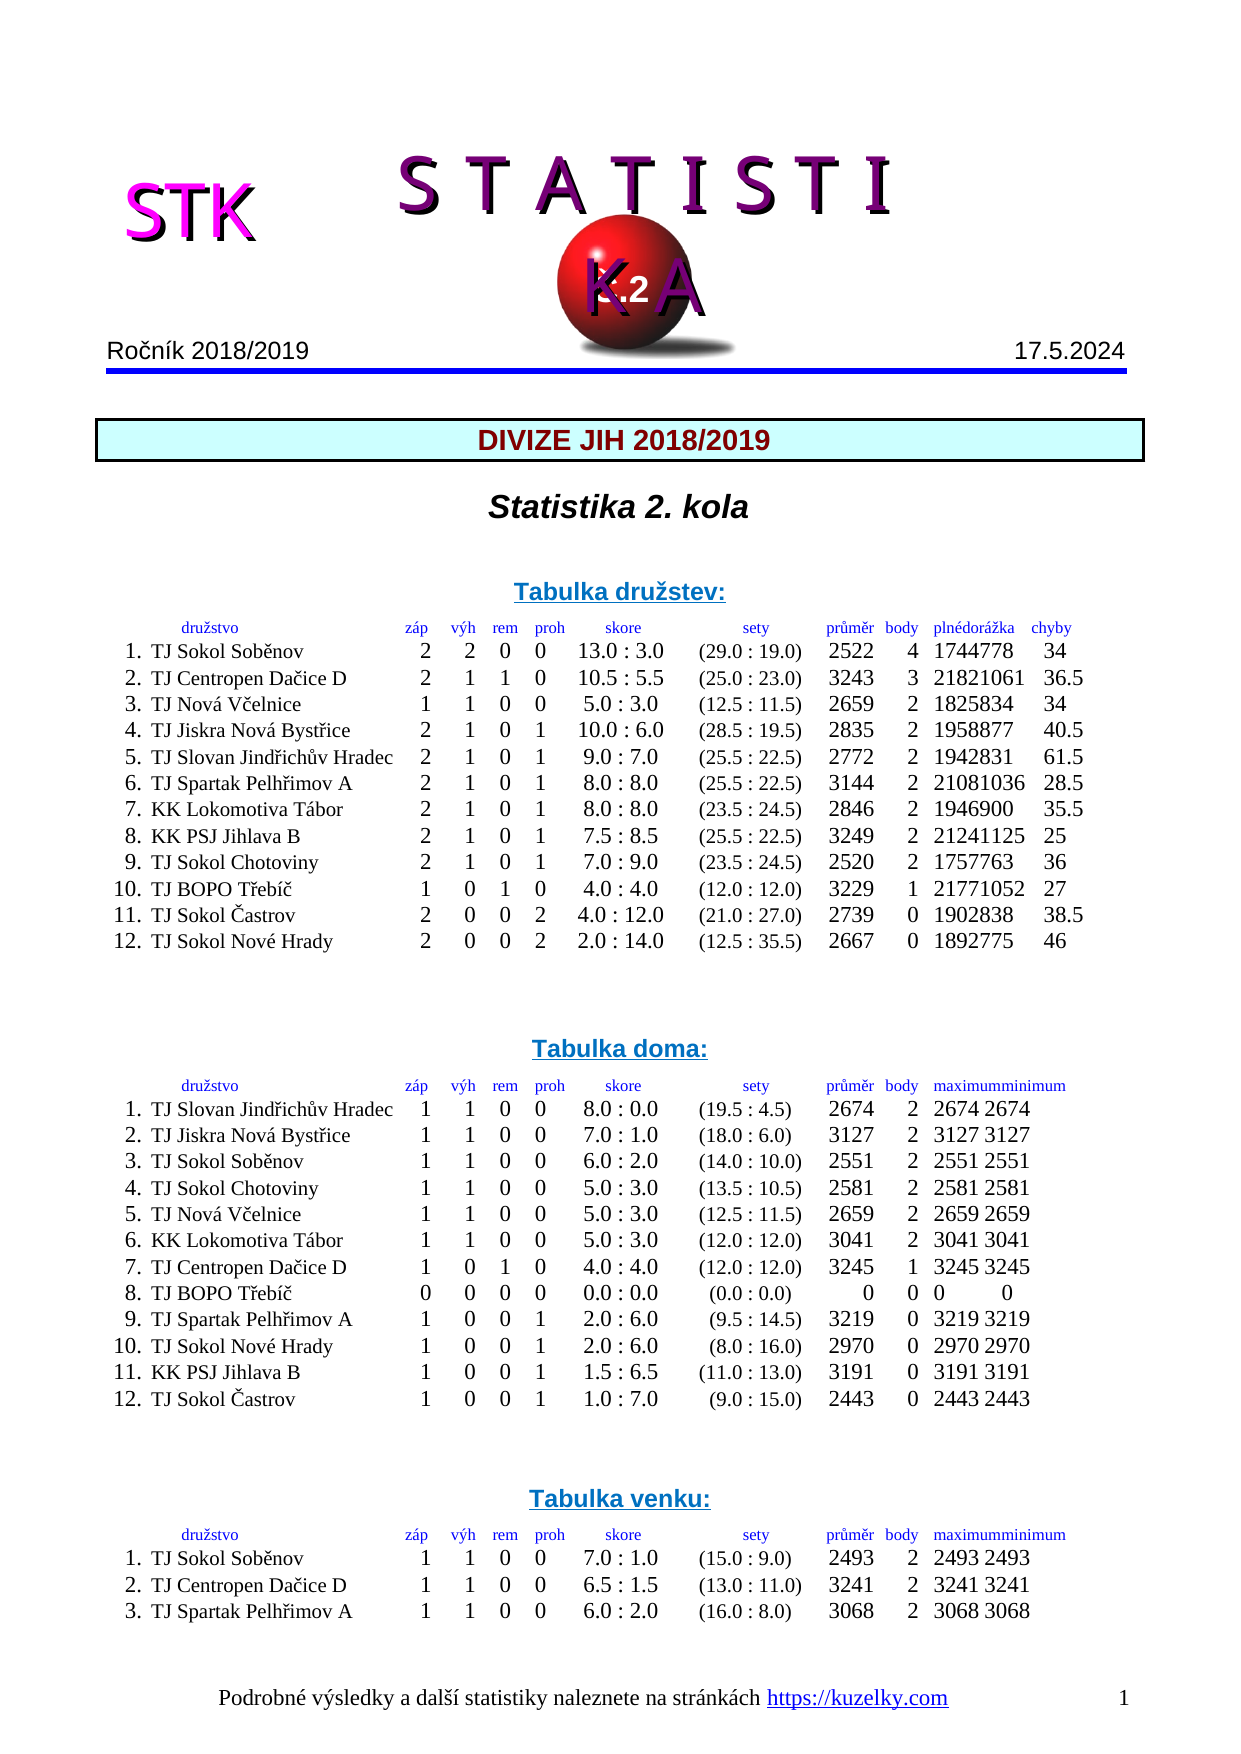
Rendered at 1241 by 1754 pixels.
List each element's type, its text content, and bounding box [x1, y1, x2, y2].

text 1. TJ Sokol Soběnov 2 2 0 0 13.0 : 3.0 (29.0 : 19.0) 2522 4 1744 778 34 [106, 637, 1134, 664]
text 9. TJ Spartak Pelhřimov A 1 0 0 1 2.0 : 6.0 (9.5 : 14.5) 3219 0 3219 3219 [106, 1306, 1134, 1332]
text 10. TJ BOPO Třebíč 1 0 1 0 4.0 : 4.0 (12.0 : 12.0) 3229 1 2177 1052 27 [106, 874, 1134, 901]
text 2. TJ Jiskra Nová Bystřice 1 1 0 0 7.0 : 1.0 (18.0 : 6.0) 3127 2 3127 3127 [106, 1121, 1134, 1147]
text 7. KK Lokomotiva Tábor 2 1 0 1 8.0 : 8.0 (23.5 : 24.5) 2846 2 1946 900 35.5 [106, 796, 1134, 822]
text 3. TJ Nová Včelnice 1 1 0 0 5.0 : 3.0 (12.5 : 11.5) 2659 2 1825 834 34 [106, 690, 1134, 716]
text 8. TJ BOPO Třebíč 0 0 0 0 0.0 : 0.0 (0.0 : 0.0) 0 0 0 0 [106, 1279, 1134, 1306]
text Č.2 [106, 267, 587, 310]
text 7. TJ Centropen Dačice D 1 0 1 0 4.0 : 4.0 (12.0 : 12.0) 3245 1 3245 3245 [106, 1253, 1134, 1279]
text 2. TJ Centropen Dačice D 1 1 0 0 6.5 : 1.5 (13.0 : 11.0) 3241 2 3241 3241 [106, 1571, 1134, 1597]
text 4. TJ Jiskra Nová Bystřice 2 1 0 1 10.0 : 6.0 (28.5 : 19.5) 2835 2 1958 877 40.5 [106, 716, 1134, 743]
text 5. TJ Slovan Jindřichův Hradec 2 1 0 1 9.0 : 7.0 (25.5 : 22.5) 2772 2 1942 831 61.5 [106, 743, 1134, 769]
text 11. KK PSJ Jihlava B 1 0 0 1 1.5 : 6.5 (11.0 : 13.0) 3191 0 3191 3191 [106, 1358, 1134, 1384]
text 1. TJ Sokol Soběnov 1 1 0 0 7.0 : 1.0 (15.0 : 9.0) 2493 2 2493 2493 [106, 1544, 1134, 1571]
text Tabulka venku: [94, 1484, 1145, 1513]
text družstvo záp výh rem proh skore sety průměr body maximum minimum [106, 1076, 1134, 1095]
text 6. KK Lokomotiva Tábor 1 1 0 0 5.0 : 3.0 (12.0 : 12.0) 3041 2 3041 3041 [106, 1226, 1134, 1253]
text Tabulka družstev: [94, 577, 1145, 606]
text Ročník 2018/2019 17.5.2024 [106, 336, 1134, 365]
text 8. KK PSJ Jihlava B 2 1 0 1 7.5 : 8.5 (25.5 : 22.5) 3249 2 2124 1125 25 [106, 822, 1134, 848]
text 6. TJ Spartak Pelhřimov A 2 1 0 1 8.0 : 8.0 (25.5 : 22.5) 3144 2 2108 1036 28.5 [106, 769, 1134, 796]
text Statistika 2. kola [106, 487, 1134, 526]
text 12. TJ Sokol Častrov 1 0 0 1 1.0 : 7.0 (9.0 : 15.0) 2443 0 2443 2443 [106, 1384, 1134, 1411]
text 1. TJ Slovan Jindřichův Hradec 1 1 0 0 8.0 : 0.0 (19.5 : 4.5) 2674 2 2674 2674 [106, 1095, 1134, 1121]
text 12. TJ Sokol Nové Hrady 2 0 0 2 2.0 : 14.0 (12.5 : 35.5) 2667 0 1892 775 46 [106, 927, 1134, 954]
text Tabulka doma: [94, 1034, 1145, 1063]
text družstvo záp výh rem proh skore sety průměr body maximum minimum [106, 1525, 1134, 1544]
text družstvo záp výh rem proh skore sety průměr body plné dorážka chyby [106, 618, 1134, 637]
text Č.2 [609, 267, 671, 310]
text 2. TJ Centropen Dačice D 2 1 1 0 10.5 : 5.5 (25.0 : 23.0) 3243 3 2182 1061 36.5 [106, 664, 1134, 690]
text 4. TJ Sokol Chotoviny 1 1 0 0 5.0 : 3.0 (13.5 : 10.5) 2581 2 2581 2581 [106, 1174, 1134, 1200]
text 10. TJ Sokol Nové Hrady 1 0 0 1 2.0 : 6.0 (8.0 : 16.0) 2970 0 2970 2970 [106, 1332, 1134, 1358]
text 3. TJ Sokol Soběnov 1 1 0 0 6.0 : 2.0 (14.0 : 10.0) 2551 2 2551 2551 [106, 1147, 1134, 1174]
text 11. TJ Sokol Častrov 2 0 0 2 4.0 : 12.0 (21.0 : 27.0) 2739 0 1902 838 38.5 [106, 901, 1134, 927]
text Č.2 [687, 267, 1134, 310]
text 9. TJ Sokol Chotoviny 2 1 0 1 7.0 : 9.0 (23.5 : 24.5) 2520 2 1757 763 36 [106, 848, 1134, 874]
subtitle Divize jih 2018/2019 [98, 421, 1142, 459]
text 3. TJ Spartak Pelhřimov A 1 1 0 0 6.0 : 2.0 (16.0 : 8.0) 3068 2 3068 3068 [106, 1597, 1134, 1623]
text 5. TJ Nová Včelnice 1 1 0 0 5.0 : 3.0 (12.5 : 11.5) 2659 2 2659 2659 [106, 1200, 1134, 1226]
